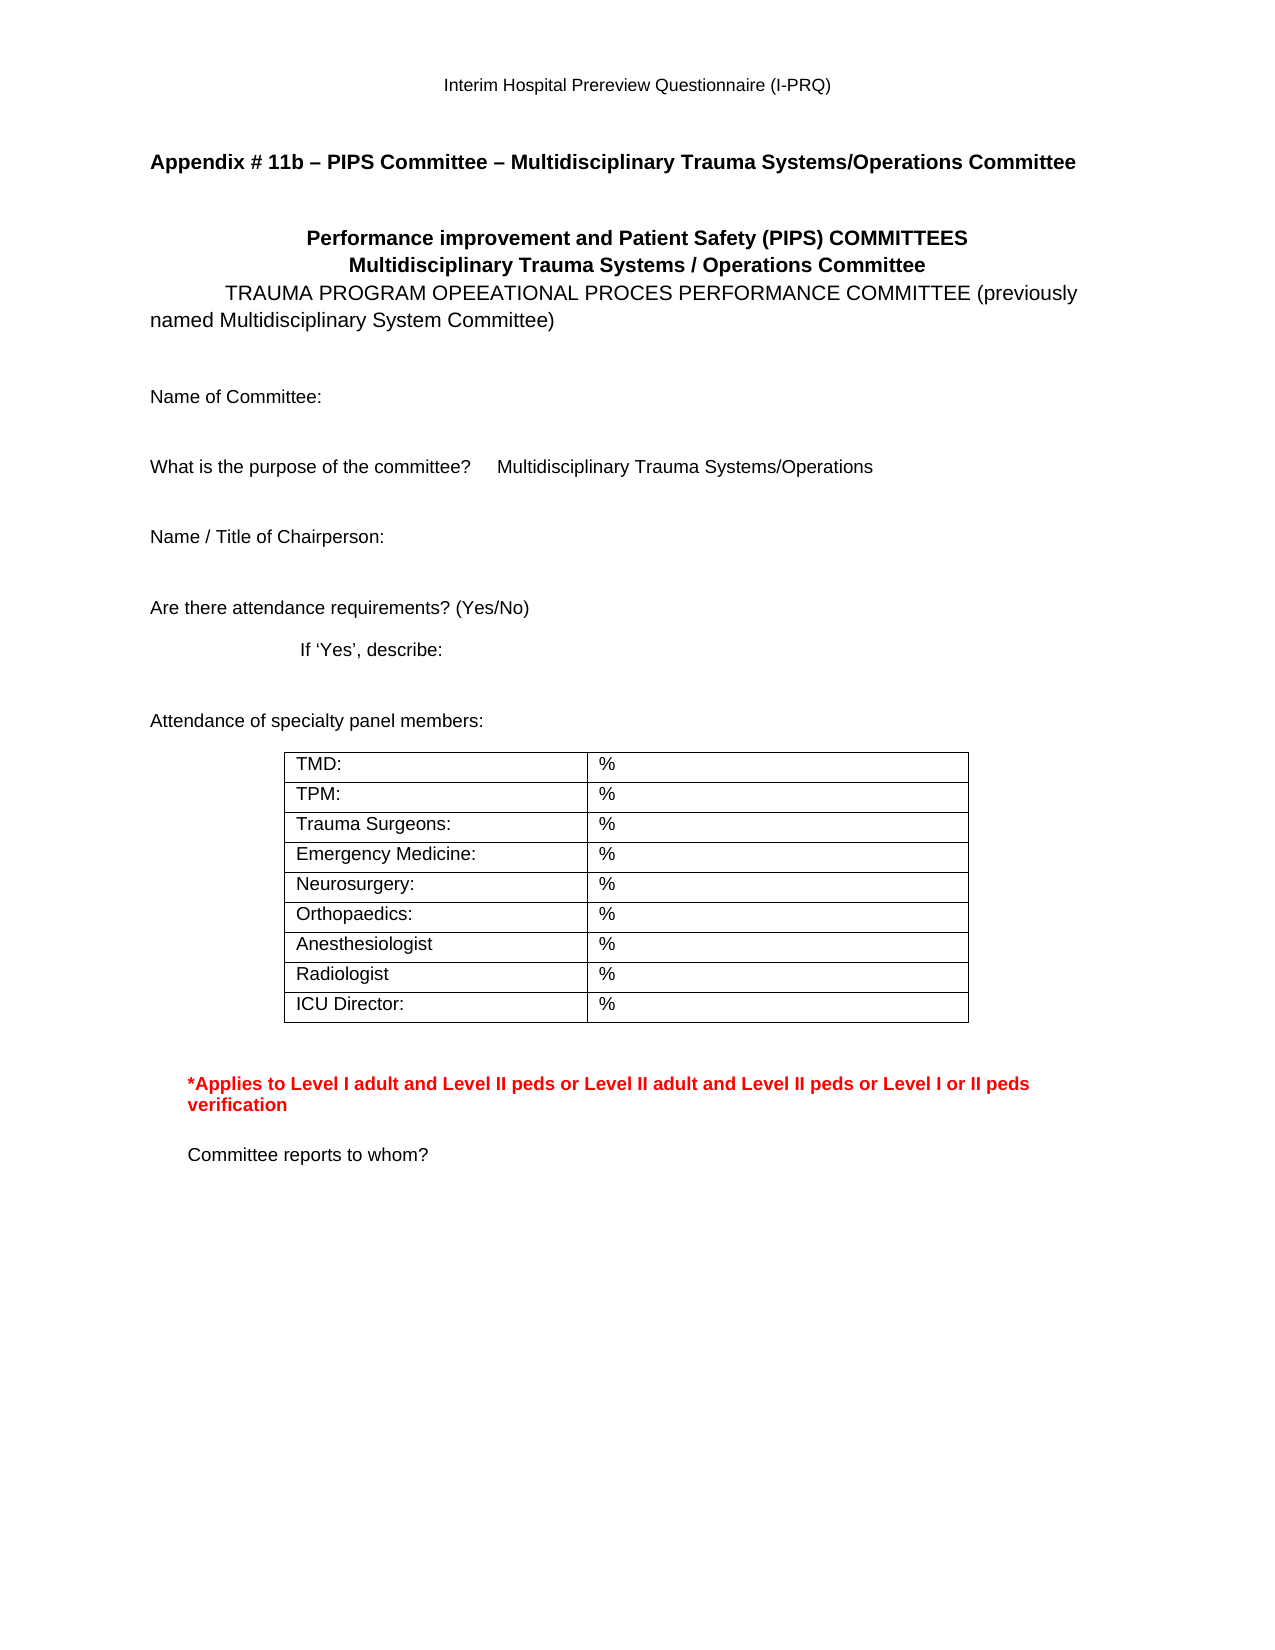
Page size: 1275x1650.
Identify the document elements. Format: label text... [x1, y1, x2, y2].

table_cell Trauma Surgeons: [285, 813, 587, 842]
table_cell % [588, 903, 968, 932]
table_header % [588, 753, 968, 782]
table_cell ICU Director: [285, 993, 587, 1022]
table_cell Orthopaedics: [285, 903, 587, 932]
text Multidisciplinary Trauma Systems / Operations Committee [150, 253, 1125, 277]
table_cell % [588, 993, 968, 1022]
table_cell % [588, 873, 968, 902]
text Are there attendance requirements? (Yes/No) [150, 597, 1125, 618]
text Name / Title of Chairperson: [150, 526, 1125, 576]
text Name of Committee: [150, 385, 1125, 435]
text What is the purpose of the committee? Multidisciplinary Trauma Systems/Operations [150, 456, 1125, 505]
list Committee reports to whom? [187, 1144, 1125, 1165]
text Attendance of specialty panel members: [150, 709, 1125, 731]
table_cell Neurosurgery: [285, 873, 587, 902]
table_cell Anesthesiologist [285, 933, 587, 962]
table_cell % [588, 783, 968, 812]
table_cell TPM: [285, 783, 587, 812]
text Appendix # 11b – PIPS Committee – Multidisciplinary Trauma Systems/Operations Committee [150, 150, 1125, 174]
table_cell % [588, 933, 968, 962]
text Performance improvement and Patient Safety (PIPS) COMMITTEES [150, 226, 1125, 250]
table_cell Emergency Medicine: [285, 843, 587, 872]
table_cell % [588, 843, 968, 872]
text If ‘Yes’, describe: [300, 639, 1125, 689]
table_header TMD: [285, 753, 587, 782]
table_cell Radiologist [285, 963, 587, 992]
table_cell % [588, 813, 968, 842]
table_cell % [588, 963, 968, 992]
text TRAUMA PROGRAM OPEEATIONAL PROCES PERFORMANCE COMMITTEE (previously named Multidisciplinary System Committee) [150, 281, 1125, 332]
list *Applies to Level I adult and Level II peds or Level II adult and Level II peds or Level I or II peds verification [187, 1072, 1125, 1144]
